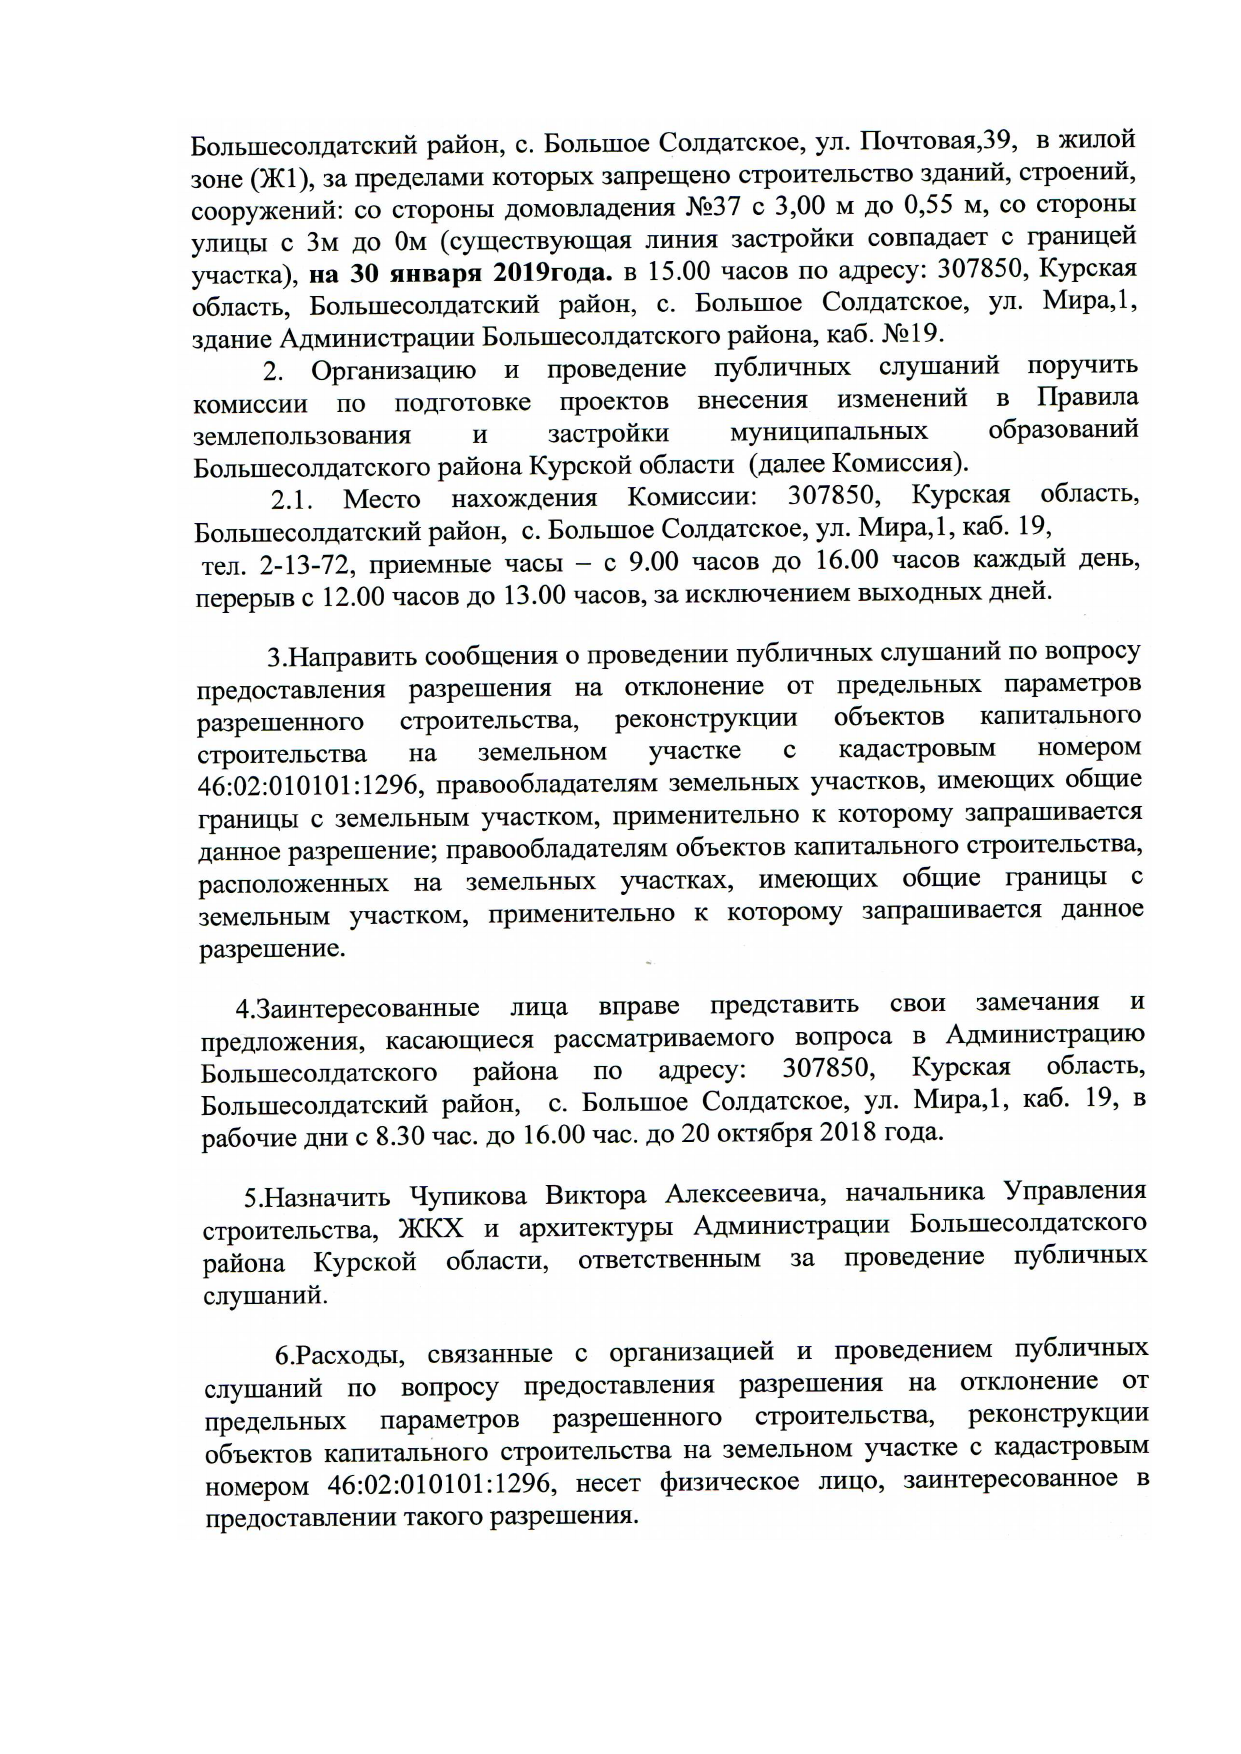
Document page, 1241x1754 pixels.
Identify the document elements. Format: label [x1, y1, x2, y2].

picture [177, 118, 1152, 1540]
